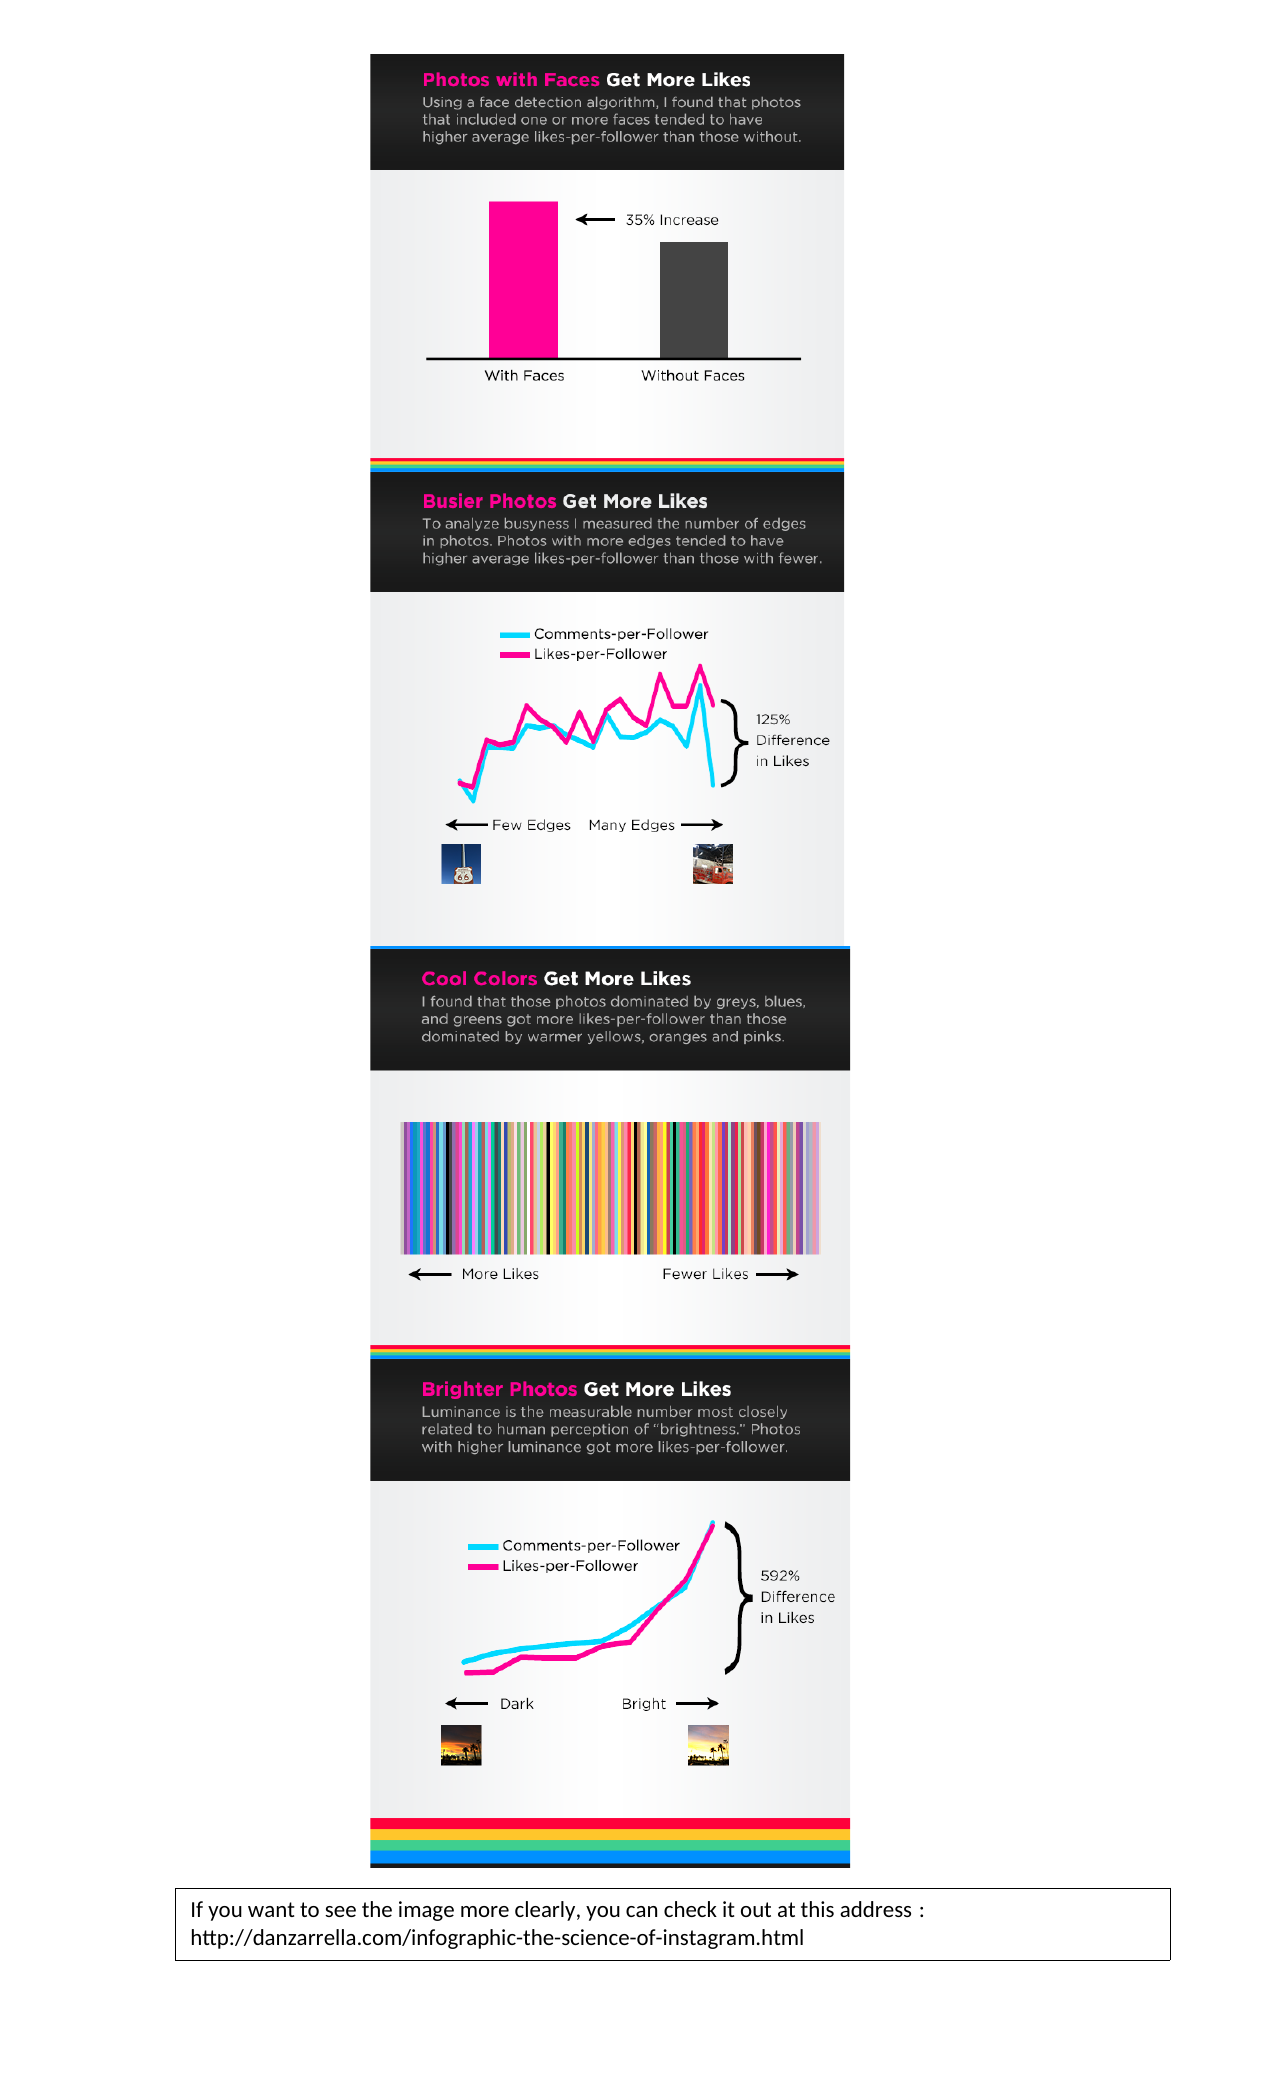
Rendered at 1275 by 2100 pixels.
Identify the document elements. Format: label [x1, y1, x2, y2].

picture [370, 54, 851, 1868]
